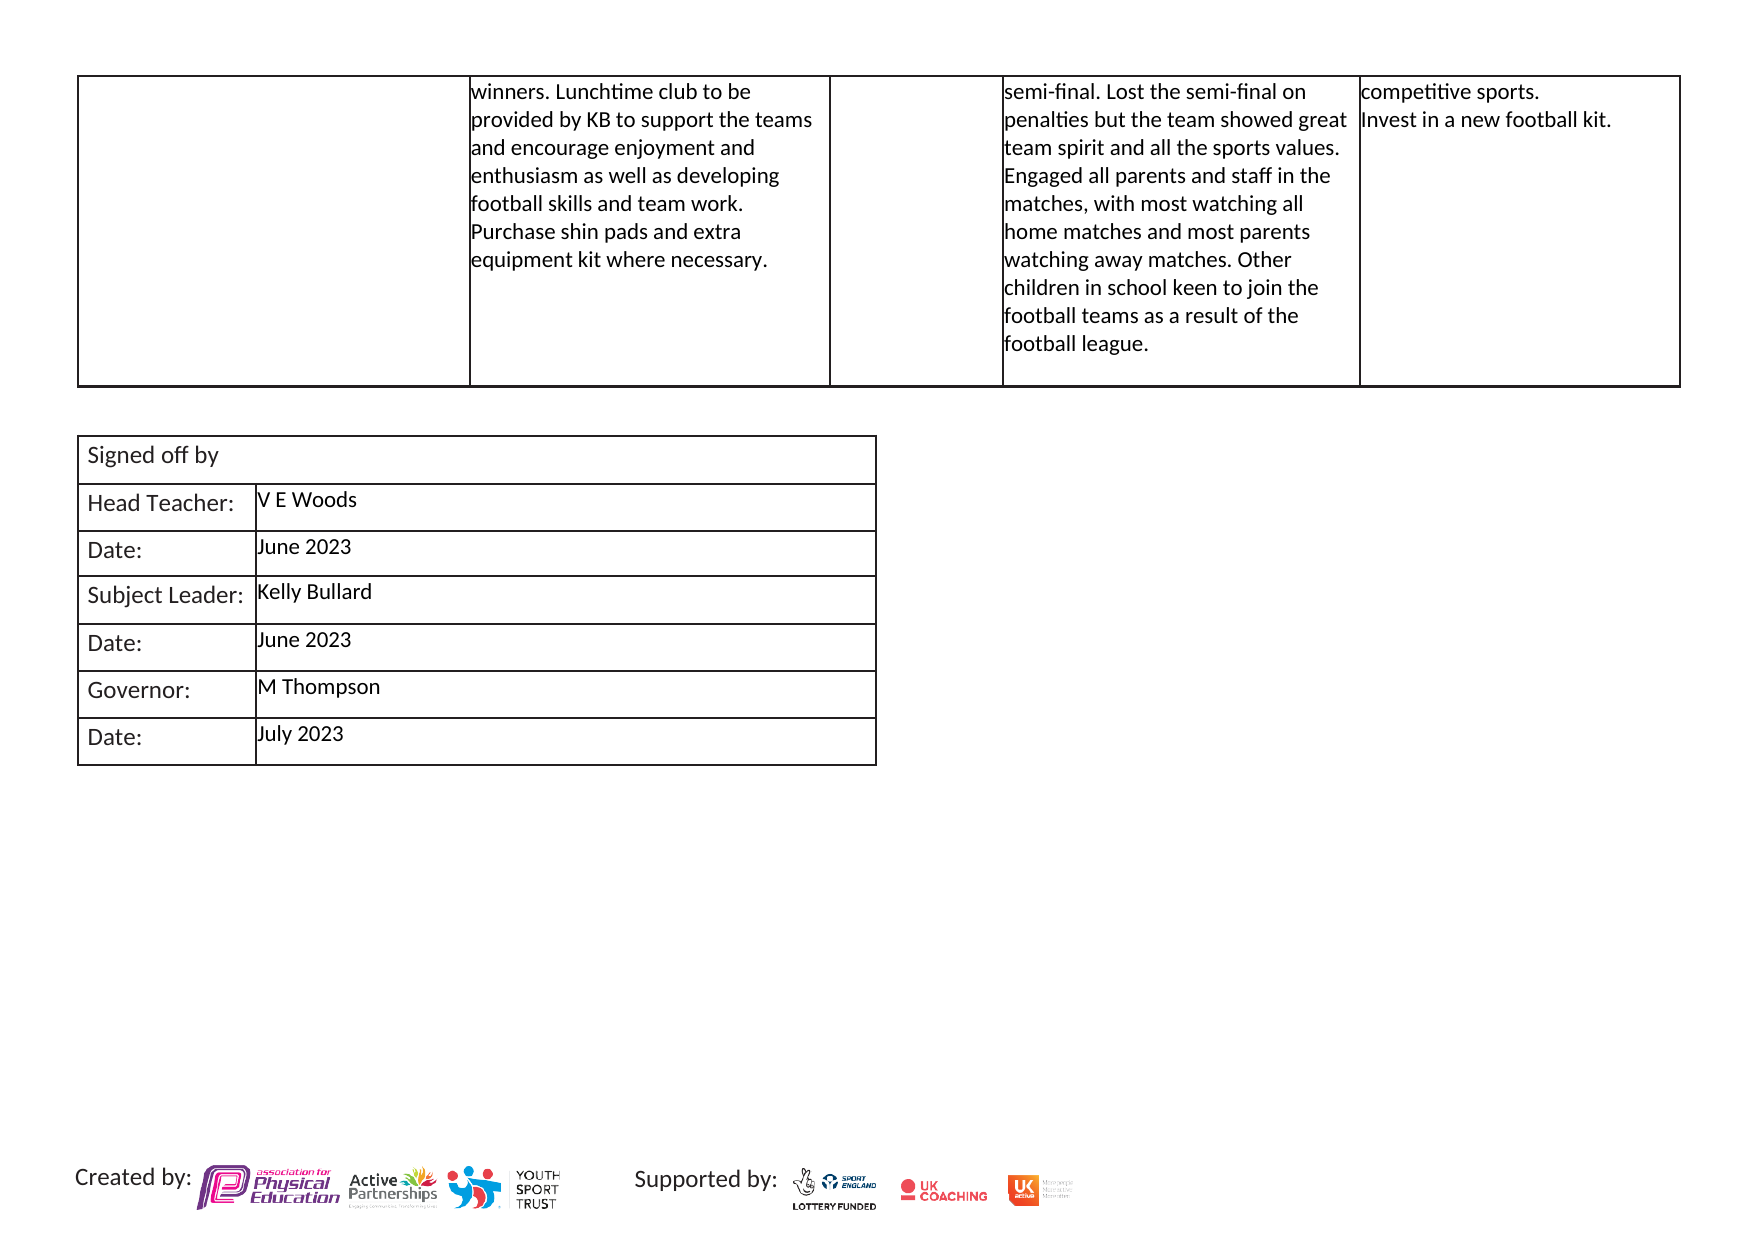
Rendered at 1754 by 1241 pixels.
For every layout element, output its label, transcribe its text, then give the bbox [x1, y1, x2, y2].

picture [196, 1165, 560, 1210]
table_cell June 2023 [257, 532, 875, 575]
table_cell Date: [79, 532, 255, 575]
picture [920, 1181, 987, 1201]
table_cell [471, 77, 829, 385]
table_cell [1004, 77, 1359, 385]
table_cell Kelly Bullard [257, 577, 875, 623]
table_cell Date: [79, 719, 255, 764]
table_cell June 2023 [257, 625, 875, 670]
table_cell M Thompson [257, 672, 875, 717]
picture [1008, 1174, 1073, 1206]
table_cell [831, 77, 1002, 385]
table_cell Subject Leader: [79, 577, 255, 623]
table_cell Governor: [79, 672, 255, 717]
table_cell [1361, 77, 1679, 385]
table_cell Head Teacher: [79, 485, 255, 530]
table_cell July 2023 [257, 719, 875, 764]
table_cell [79, 77, 469, 385]
table_cell V E Woods [257, 485, 875, 530]
table_cell Date: [79, 625, 255, 670]
table_header Signed off by [79, 437, 875, 483]
picture [793, 1168, 876, 1210]
